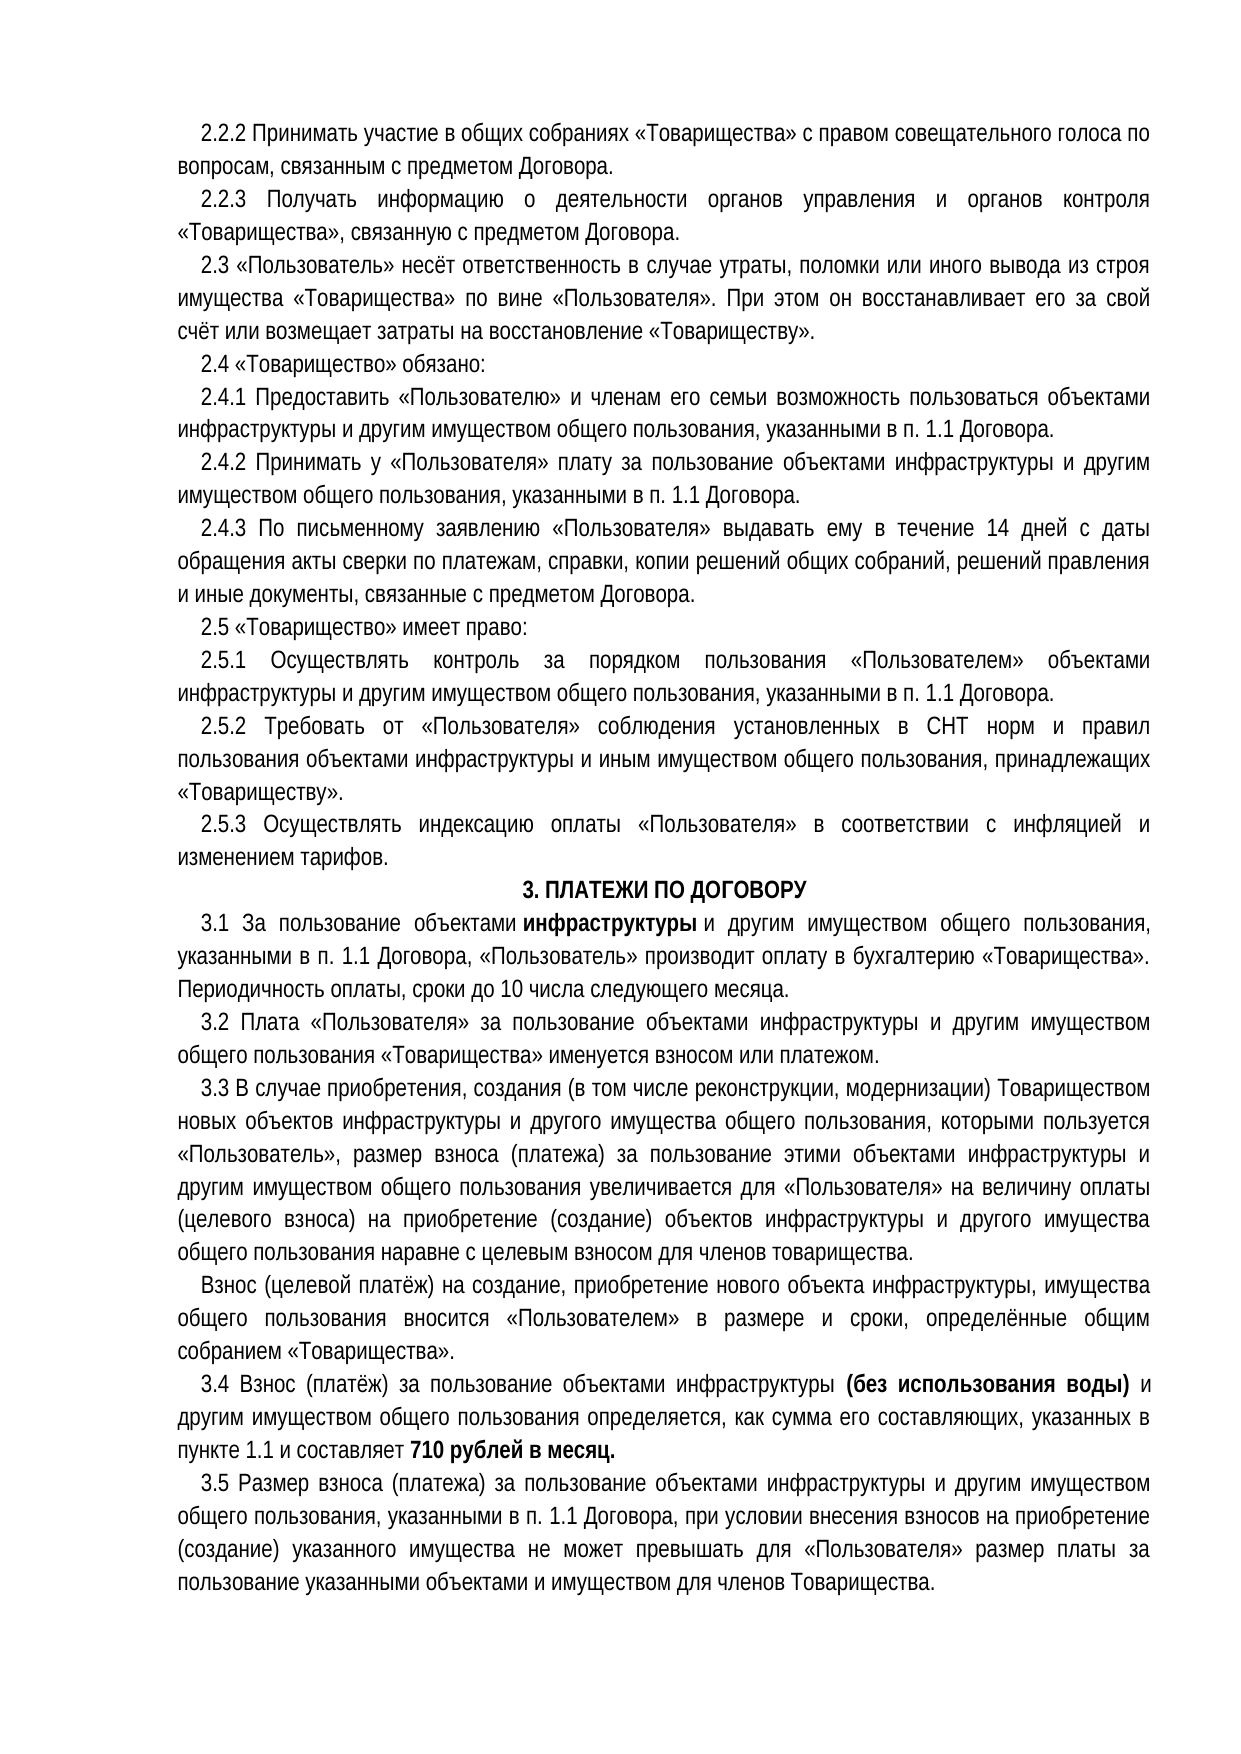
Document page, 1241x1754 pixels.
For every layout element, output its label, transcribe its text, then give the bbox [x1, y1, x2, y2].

text 3.1 За пользование объектами инфраструктуры и другим имуществом общего пользования, указанными в п. 1.1 Договора, «Пользователь» производит оплату в бухгалтерию «Товарищества». Периодичность оплаты, сроки до 10 числа следующего месяца. [177, 908, 1152, 1003]
text 2.5 «Товарищество» имеет право: [177, 612, 1152, 641]
text Взнос (целевой платёж) на создание, приобретение нового объекта инфраструктуры, имущества общего пользования вносится «Пользователем» в размере и сроки, определённые общим собранием «Товарищества». [177, 1270, 1152, 1365]
text 2.4.2 Принимать у «Пользователя» плату за пользование объектами инфраструктуры и другим имуществом общего пользования, указанными в п. 1.1 Договора. [177, 447, 1152, 509]
text 3.2 Плата «Пользователя» за пользование объектами инфраструктуры и другим имуществом общего пользования «Товарищества» именуется взносом или платежом. [177, 1007, 1152, 1068]
text 2.2.2 Принимать участие в общих собраниях «Товарищества» с правом совещательного голоса по вопросам, связанным с предметом Договора. [177, 118, 1152, 180]
text 2.3 «Пользователь» несёт ответственность в случае утраты, поломки или иного вывода из строя имущества «Товарищества» по вине «Пользователя». При этом он восстанавливает его за свой счёт или возмещает затраты на восстановление «Товариществу». [177, 250, 1152, 344]
text 3.5 Размер взноса (платежа) за пользование объектами инфраструктуры и другим имуществом общего пользования, указанными в п. 1.1 Договора, при условии внесения взносов на приобретение (создание) указанного имущества не может превышать для «Пользователя» размер платы за пользование указанными объектами и имуществом для членов Товарищества. [177, 1468, 1152, 1595]
text 2.4 «Товарищество» обязано: [177, 348, 1152, 377]
text 3.4 Взнос (платёж) за пользование объектами инфраструктуры (без использования воды) и другим имуществом общего пользования определяется, как сумма его составляющих, указанных в пункте 1.1 и составляет 710 рублей в месяц. [177, 1369, 1152, 1463]
text 2.5.3 Осуществлять индексацию оплаты «Пользователя» в соответствии с инфляцией и изменением тарифов. [177, 809, 1152, 871]
text 3.3 В случае приобретения, создания (в том числе реконструкции, модернизации) Товариществом новых объектов инфраструктуры и другого имущества общего пользования, которыми пользуется «Пользователь», размер взноса (платежа) за пользование этими объектами инфраструктуры и другим имуществом общего пользования увеличивается для «Пользователя» на величину оплаты (целевого взноса) на приобретение (создание) объектов инфраструктуры и другого имущества общего пользования наравне с целевым взносом для членов товарищества. [177, 1073, 1152, 1266]
text 2.5.1 Осуществлять контроль за порядком пользования «Пользователем» объектами инфраструктуры и другим имуществом общего пользования, указанными в п. 1.1 Договора. [177, 645, 1152, 706]
text 3. ПЛАТЕЖИ ПО ДОГОВОРУ [177, 875, 1152, 904]
text 2.5.2 Требовать от «Пользователя» соблюдения установленных в СНТ норм и правил пользования объектами инфраструктуры и иным имуществом общего пользования, принадлежащих «Товариществу». [177, 711, 1152, 805]
text 2.2.3 Получать информацию о деятельности органов управления и органов контроля «Товарищества», связанную с предметом Договора. [177, 184, 1152, 246]
text 2.4.3 По письменному заявлению «Пользователя» выдавать ему в течение 14 дней с даты обращения акты сверки по платежам, справки, копии решений общих собраний, решений правления и иные документы, связанные с предметом Договора. [177, 513, 1152, 608]
text 2.4.1 Предоставить «Пользователю» и членам его семьи возможность пользоваться объектами инфраструктуры и другим имуществом общего пользования, указанными в п. 1.1 Договора. [177, 381, 1152, 443]
